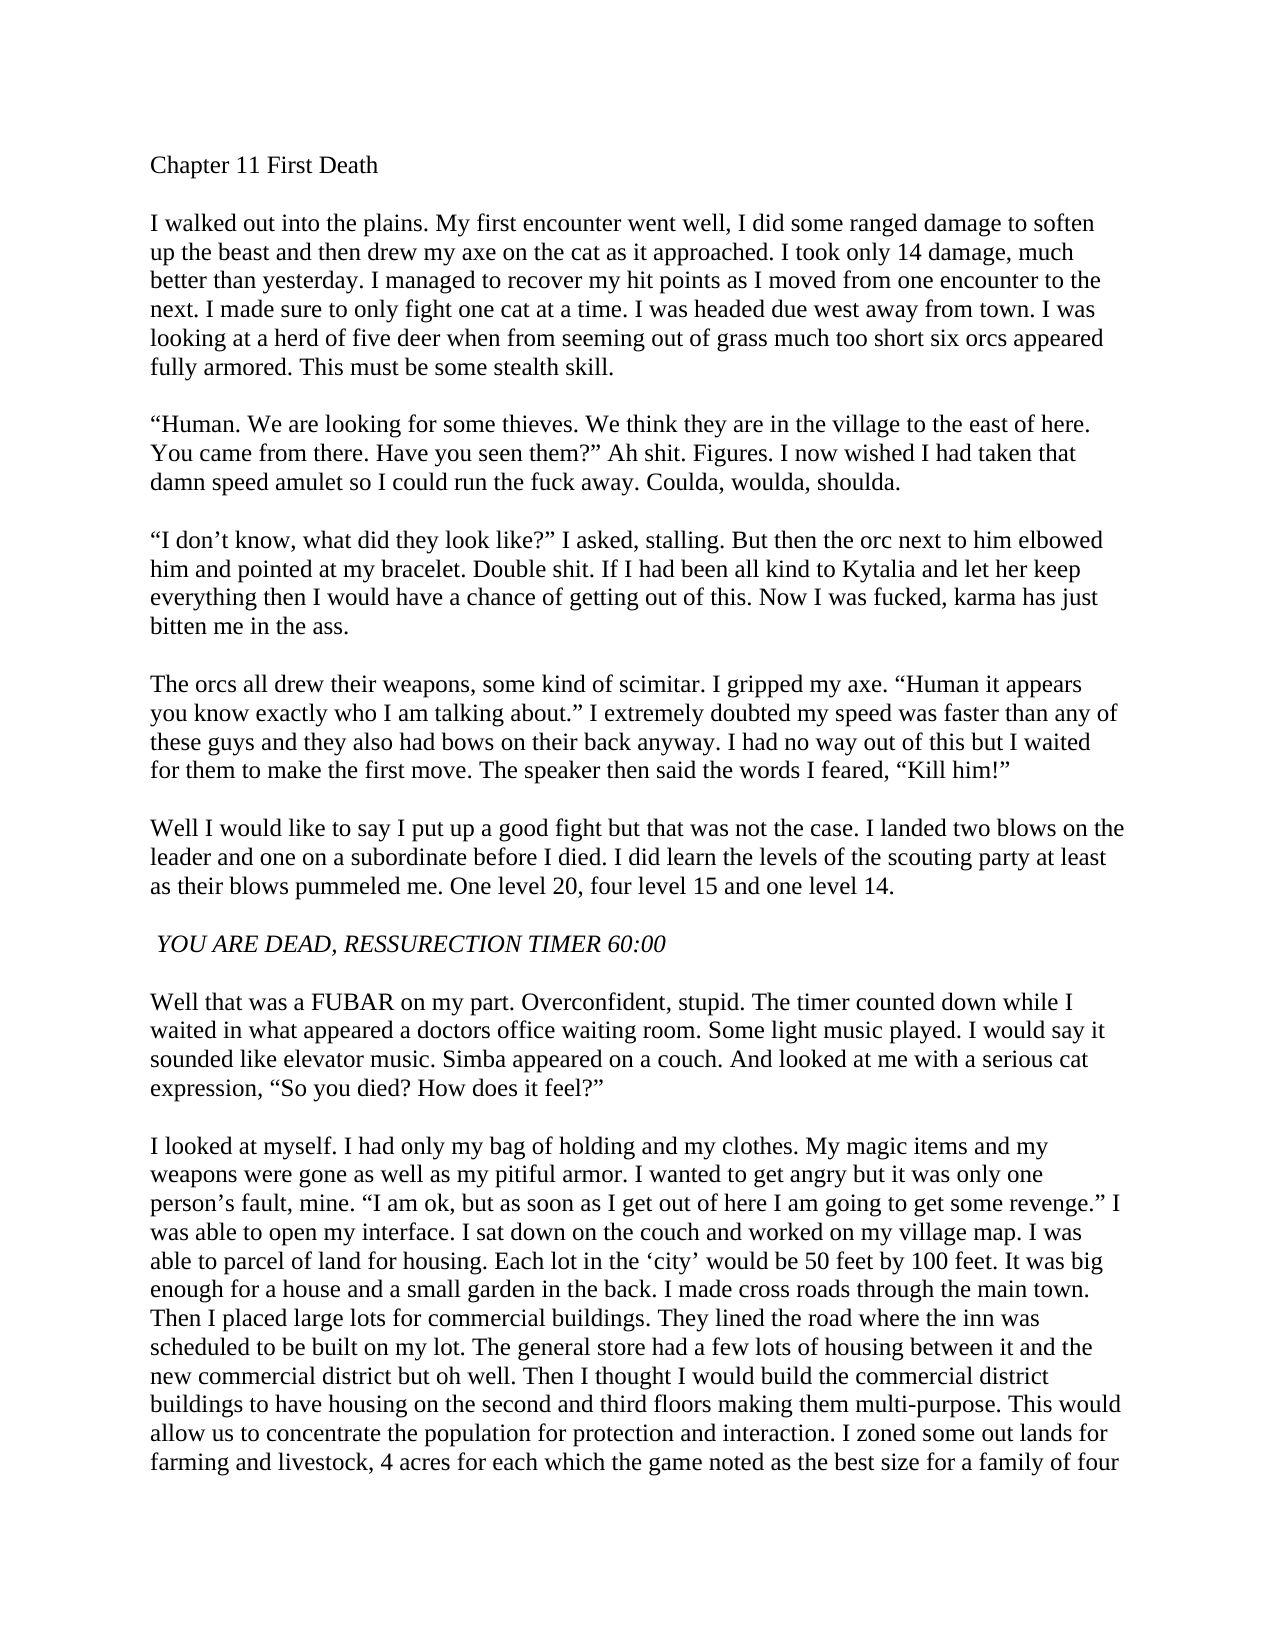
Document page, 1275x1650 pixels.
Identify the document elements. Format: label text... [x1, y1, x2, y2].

text The orcs all drew their weapons, some kind of scimitar. I gripped my axe. “Human it appears you know exactly who I am talking about.” I extremely doubted my speed was faster than any of these guys and they also had bows on their back anyway. I had no way out of this but I waited for them to make the first move. The speaker then said the words I feared, “Kill him!” [150, 669, 1125, 784]
text Chapter 11 First Death [150, 150, 1125, 179]
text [150, 1131, 1125, 1476]
text YOU ARE DEAD, RESSURECTION TIMER 60:00 [150, 929, 1125, 957]
text “Human. We are looking for some thieves. We think they are in the village to the east of here. You came from there. Have you seen them?” Ah shit. Figures. I now wished I had taken that damn speed amulet so I could run the fuck away. Coulda, woulda, shoulda. [150, 409, 1125, 496]
text “I don’t know, what did they look like?” I asked, stalling. But then the orc next to him elbowed him and pointed at my bracelet. Double shit. If I had been all kind to Kytalia and let her keep everything then I would have a chance of getting out of this. Now I was fucked, karma has just bitten me in the ass. [150, 525, 1125, 640]
text Well I would like to say I put up a good fight but that was not the case. I landed two blows on the leader and one on a subordinate before I died. I did learn the levels of the scouting party at least as their blows pummeled me. One level 20, four level 15 and one level 14. [150, 813, 1125, 899]
text I walked out into the plains. My first encounter went well, I did some ranged damage to soften up the beast and then drew my axe on the cat as it approached. I took only 14 damage, much better than yesterday. I managed to recover my hit points as I moved from one encounter to the next. I made sure to only fight one cat at a time. I was headed due west away from town. I was looking at a herd of five deer when from seeming out of grass much too short six orcs appeared fully armored. This must be some stealth skill. [150, 208, 1125, 380]
text Well that was a FUBAR on my part. Overconfident, stupid. The timer counted down while I waited in what appeared a doctors office waiting room. Some light music played. I would say it sounded like elevator music. Simba appeared on a couch. And looked at me with a serious cat expression, “So you died? How does it feel?” [150, 987, 1125, 1102]
